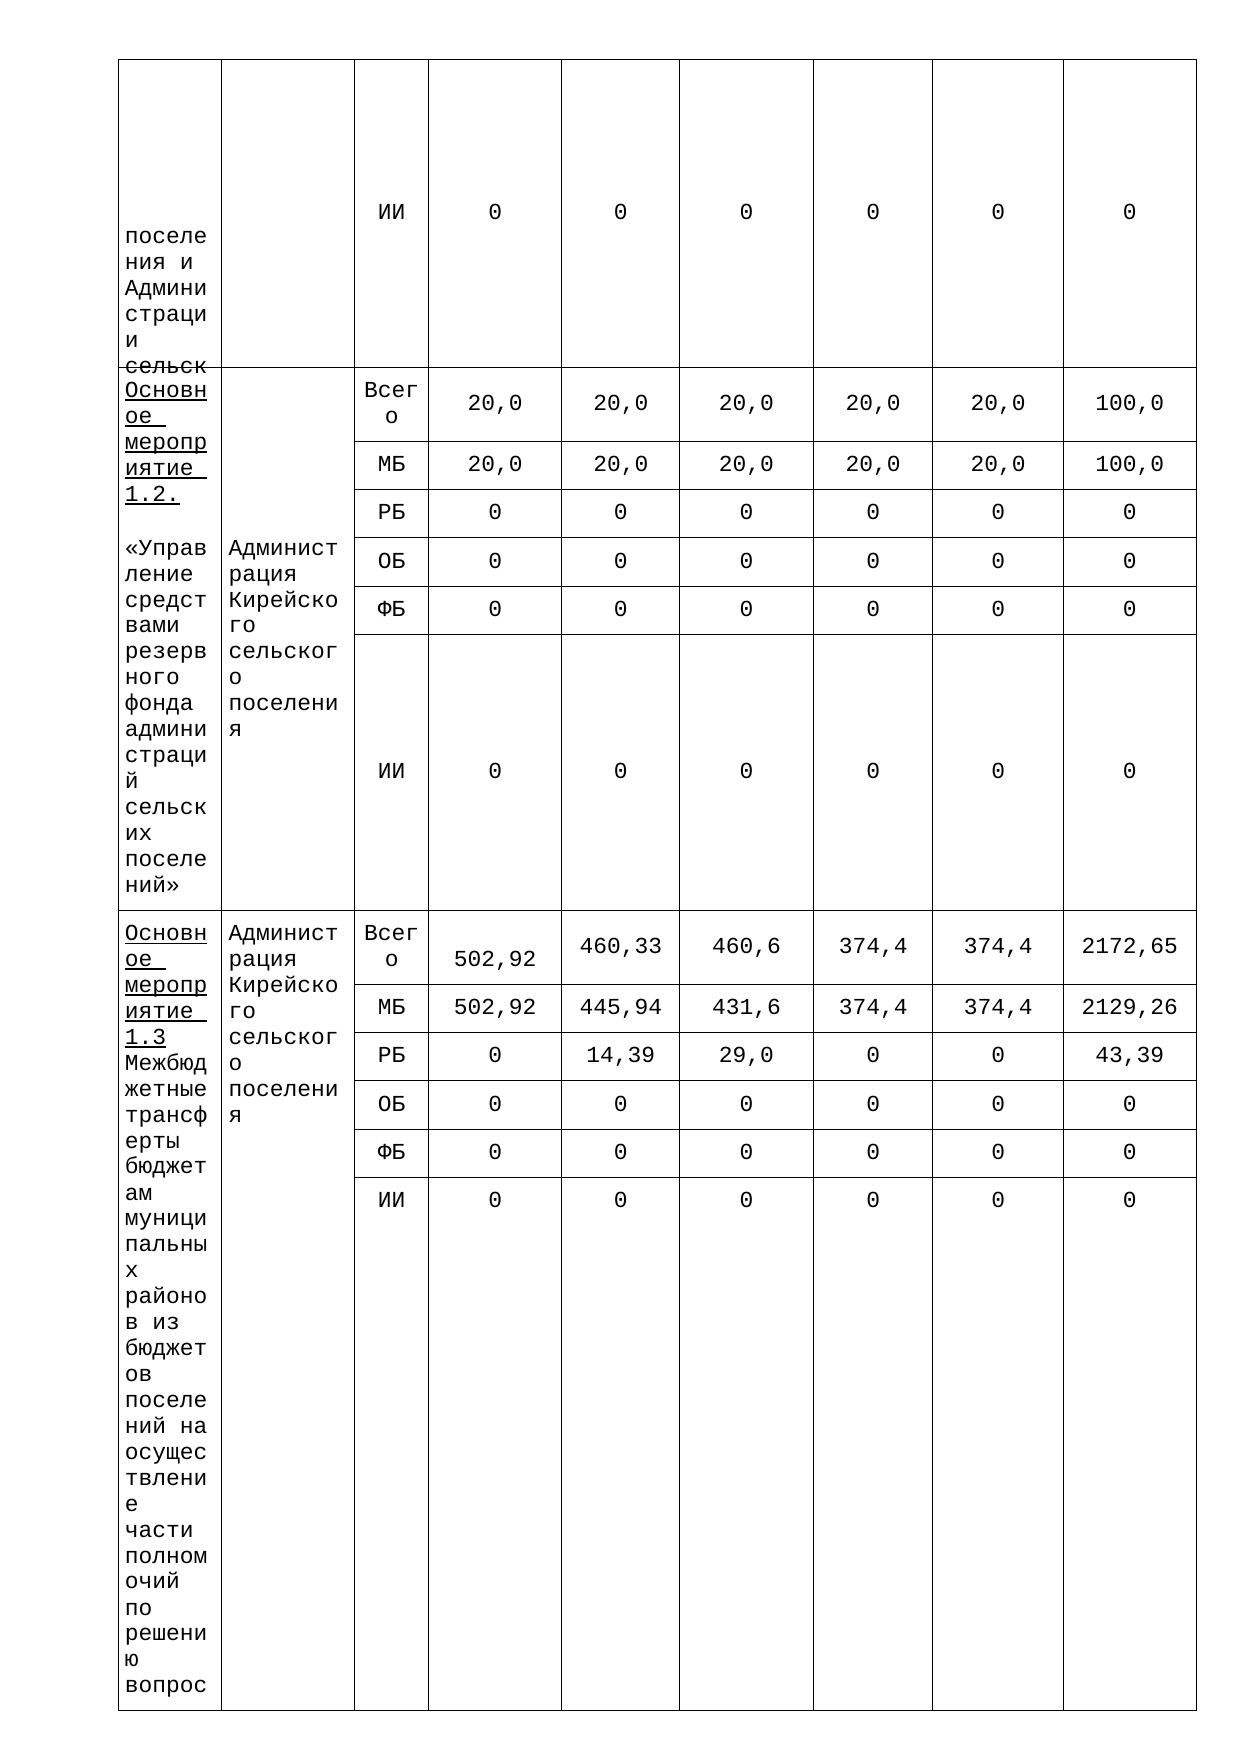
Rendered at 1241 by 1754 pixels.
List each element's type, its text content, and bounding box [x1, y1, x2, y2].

table_cell РБ [355, 490, 428, 537]
table_cell 0 [814, 587, 932, 634]
table_cell МБ [355, 442, 428, 489]
table_cell 502,92 [429, 911, 561, 984]
table_cell 374,4 [814, 911, 932, 984]
table_cell 0 [814, 538, 932, 586]
table_cell 0 [680, 538, 813, 586]
table_cell 0 [680, 490, 813, 537]
table_cell 100,0 [1064, 368, 1196, 441]
table_cell 0 [562, 1178, 679, 1710]
table_cell 0 [1064, 60, 1196, 367]
table_cell 100,0 [1064, 442, 1196, 489]
table_cell 20,0 [562, 368, 679, 441]
table_cell 0 [562, 1081, 679, 1129]
table_cell 20,0 [933, 368, 1063, 441]
table_cell Всего [355, 368, 428, 441]
table_cell 0 [562, 1130, 679, 1177]
table_cell 0 [562, 60, 679, 367]
table_cell 0 [814, 1033, 932, 1080]
table_cell 0 [1064, 1178, 1196, 1710]
table_cell 20,0 [429, 368, 561, 441]
table_cell 0 [429, 538, 561, 586]
table_cell ФБ [355, 1130, 428, 1177]
table_cell 14,39 [562, 1033, 679, 1080]
table_cell 460,33 [562, 911, 679, 984]
table_cell 0 [680, 1130, 813, 1177]
table_cell 2129,26 [1064, 985, 1196, 1032]
table_cell 20,0 [429, 442, 561, 489]
table_cell 0 [933, 587, 1063, 634]
table_cell 460,6 [680, 911, 813, 984]
table_cell 0 [429, 60, 561, 367]
table_cell 0 [680, 1081, 813, 1129]
table_cell 0 [814, 1130, 932, 1177]
table_cell 502,92 [429, 985, 561, 1032]
table_cell 0 [680, 635, 813, 910]
table_cell 0 [1064, 1081, 1196, 1129]
table_cell ОБ [355, 1081, 428, 1129]
table_cell 0 [814, 490, 932, 537]
table_cell РБ [355, 1033, 428, 1080]
table_cell 0 [562, 587, 679, 634]
table_cell ИИ [355, 1178, 428, 1710]
table_cell Всего [355, 911, 428, 984]
table_cell 0 [814, 1081, 932, 1129]
table_cell 20,0 [680, 442, 813, 489]
table_cell 374,4 [933, 985, 1063, 1032]
table_cell 374,4 [814, 985, 932, 1032]
table_cell ИИ [355, 635, 428, 910]
table_cell 20,0 [933, 442, 1063, 489]
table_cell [222, 368, 354, 910]
table_cell 0 [1064, 490, 1196, 537]
table_cell 0 [933, 1081, 1063, 1129]
table_cell 0 [933, 635, 1063, 910]
table_cell МБ [355, 985, 428, 1032]
table_cell 0 [562, 538, 679, 586]
table_cell 0 [933, 60, 1063, 367]
table_cell 0 [933, 538, 1063, 586]
table_cell 20,0 [680, 368, 813, 441]
table_cell 0 [933, 490, 1063, 537]
table_cell ИИ [355, 60, 428, 367]
table_cell 0 [933, 1178, 1063, 1710]
table_cell Основное мероприятие 1.2. «Управление средствами резервного фонда администраций сельских поселений» [119, 368, 221, 910]
table_cell 0 [814, 60, 932, 367]
table_cell 0 [1064, 538, 1196, 586]
table_cell 20,0 [562, 442, 679, 489]
table_cell 0 [680, 60, 813, 367]
table_cell 0 [429, 1033, 561, 1080]
table_cell 0 [429, 1178, 561, 1710]
table_cell 0 [429, 635, 561, 910]
table_cell 43,39 [1064, 1033, 1196, 1080]
table_cell ФБ [355, 587, 428, 634]
table_cell 0 [814, 1178, 932, 1710]
table_cell 0 [933, 1130, 1063, 1177]
table_cell 0 [562, 490, 679, 537]
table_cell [222, 911, 354, 1710]
table_cell 0 [680, 1178, 813, 1710]
table_cell 0 [680, 587, 813, 634]
table_cell 374,4 [933, 911, 1063, 984]
table_cell 0 [429, 490, 561, 537]
table_cell 0 [429, 587, 561, 634]
table_cell 0 [814, 635, 932, 910]
table_cell 0 [1064, 587, 1196, 634]
table_cell 0 [933, 1033, 1063, 1080]
table_cell 0 [429, 1130, 561, 1177]
table_cell 0 [429, 1081, 561, 1129]
table_cell 0 [562, 635, 679, 910]
table_cell 20,0 [814, 368, 932, 441]
table_cell 0 [1064, 635, 1196, 910]
table_cell 445,94 [562, 985, 679, 1032]
table_cell 20,0 [814, 442, 932, 489]
table_cell ОБ [355, 538, 428, 586]
table_cell Основное мероприятие 1.3 Межбюджетные трансферты бюджетам муниципальных районов из бюджетов поселений на осуществление части полномочий по решению вопросов местного значения в соответствии с заключенными соглашениями [119, 911, 221, 1710]
table_cell 2172,65 [1064, 911, 1196, 984]
table_cell 29,0 [680, 1033, 813, 1080]
table_cell 0 [1064, 1130, 1196, 1177]
table_cell 431,6 [680, 985, 813, 1032]
